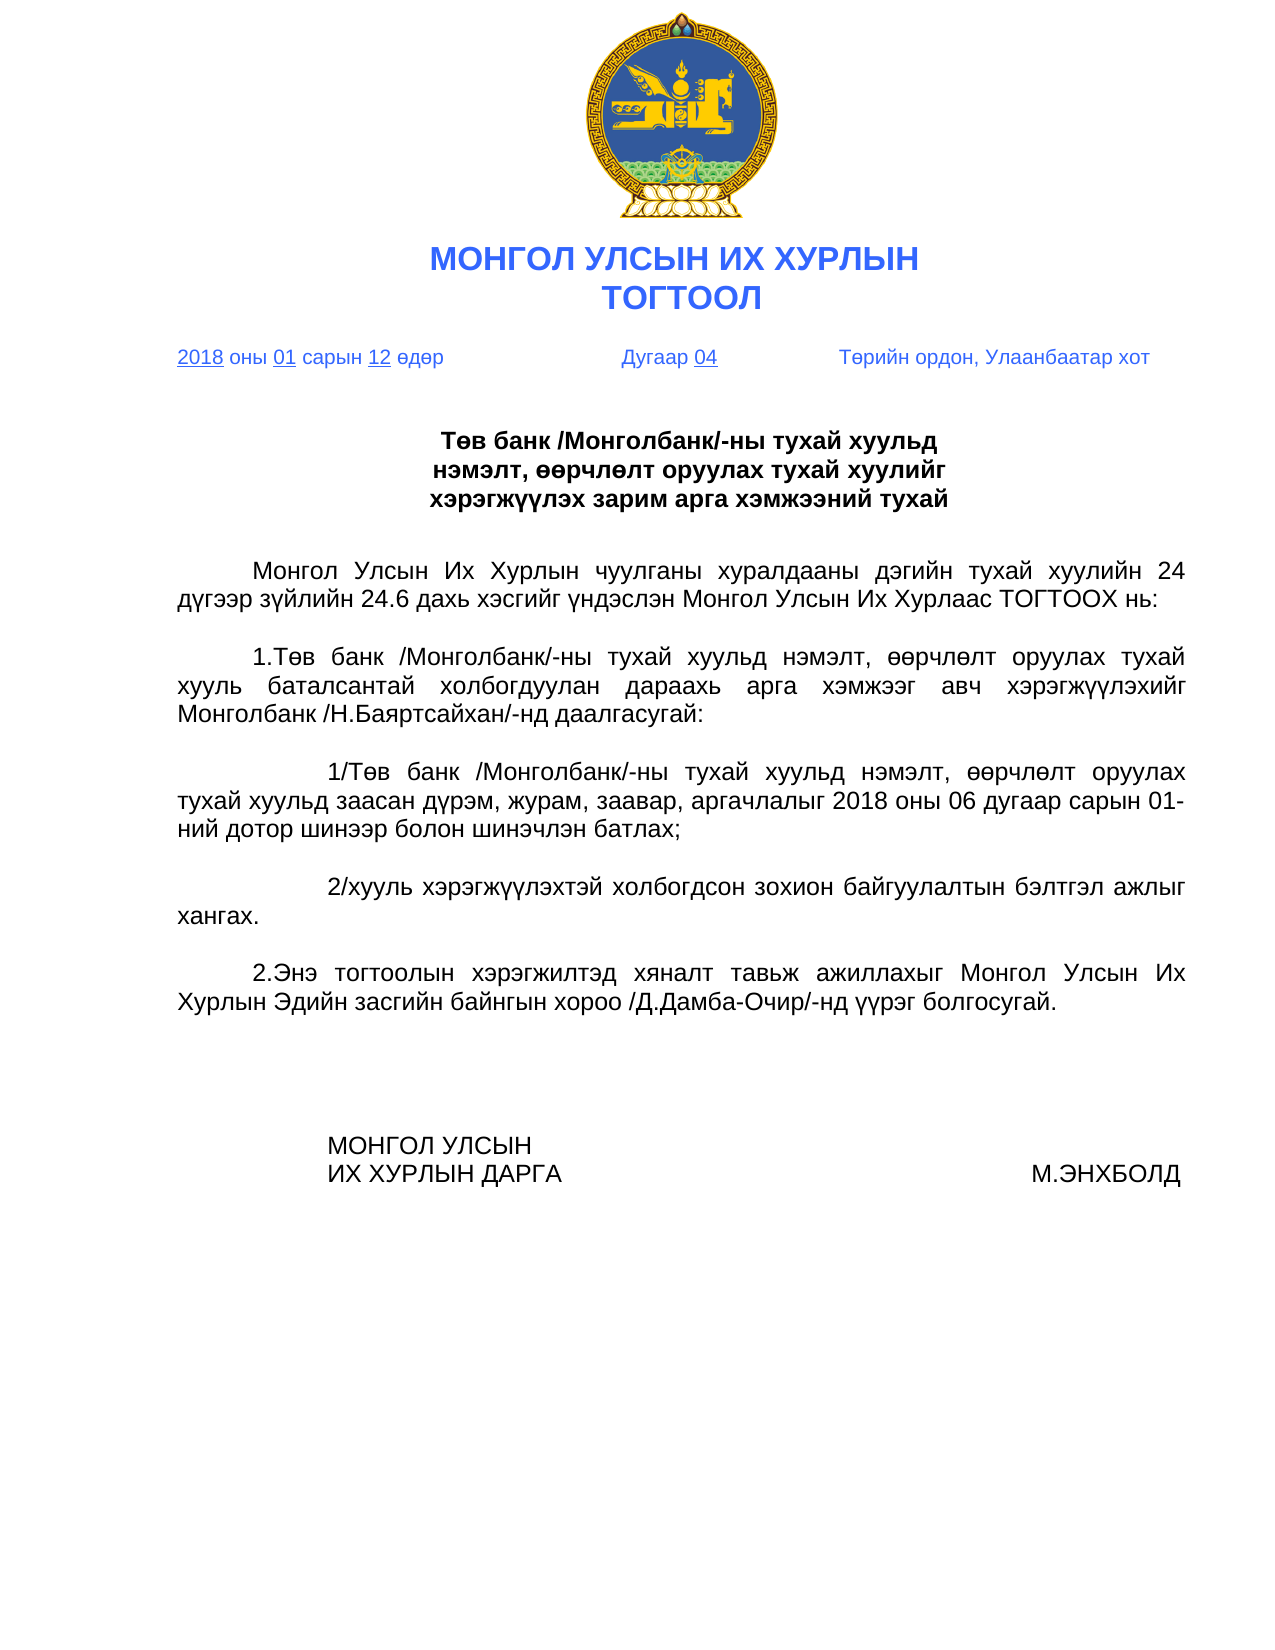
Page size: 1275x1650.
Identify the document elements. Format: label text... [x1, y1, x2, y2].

text 2.Энэ тогтоолын хэрэгжилтэд хяналт тавьж ажиллахыг Монгол Улсын Их Хурлын Эдийн засгийн байнгын хороо /Д.Дамба-Очир/-нд үүрэг болгосугай. [177, 958, 1186, 1016]
text нэмэлт, өөрчлөлт оруулах тухай хуулийг [192, 455, 1186, 484]
text Монгол Улсын Их Хурлын чуулганы хуралдааны дэгийн тухай хуулийн 24 дүгээр зүйлийн 24.6 дахь хэсгийг үндэслэн Монгол Улсын Их Хурлаас ТОГТООХ нь: [177, 556, 1186, 613]
title МОНГОЛ УЛСЫН ИХ ХУРЛЫН [162, 239, 1186, 278]
subtitle ТОГТООЛ [177, 278, 1186, 316]
text 1.Төв банк /Монголбанк/-ны тухай хуульд нэмэлт, өөрчлөлт оруулах тухай хууль баталсантай холбогдуулан дараахь арга хэмжээг авч хэрэгжүүлэхийг Монголбанк /Н.Баяртсайхан/-нд даалгасугай: [177, 642, 1186, 728]
text МОНГОЛ УЛСЫН [177, 1131, 1186, 1159]
text Төв банк /Монголбанк/-ны тухай хуульд [192, 426, 1186, 455]
picture [585, 11, 778, 218]
text 2/хууль хэрэгжүүлэхтэй холбогдсон зохион байгуулалтын бэлтгэл ажлыг хангах. [177, 872, 1186, 929]
text 2018 оны 01 сарын 12 өдөр Дугаар 04 Төрийн ордон, Улаанбаатар хот [177, 345, 1186, 369]
text хэрэгжүүлэх зарим арга хэмжээний тухай [192, 484, 1186, 513]
text 1/Төв банк /Монголбанк/-ны тухай хуульд нэмэлт, өөрчлөлт оруулах тухай хуульд заасан дүрэм, журам, заавар, аргачлалыг 2018 оны 06 дугаар сарын 01-ний дотор шинээр болон шинэчлэн батлах; [177, 757, 1186, 843]
text ИХ ХУРЛЫН ДАРГА М.ЭНХБОЛД [177, 1159, 1186, 1188]
